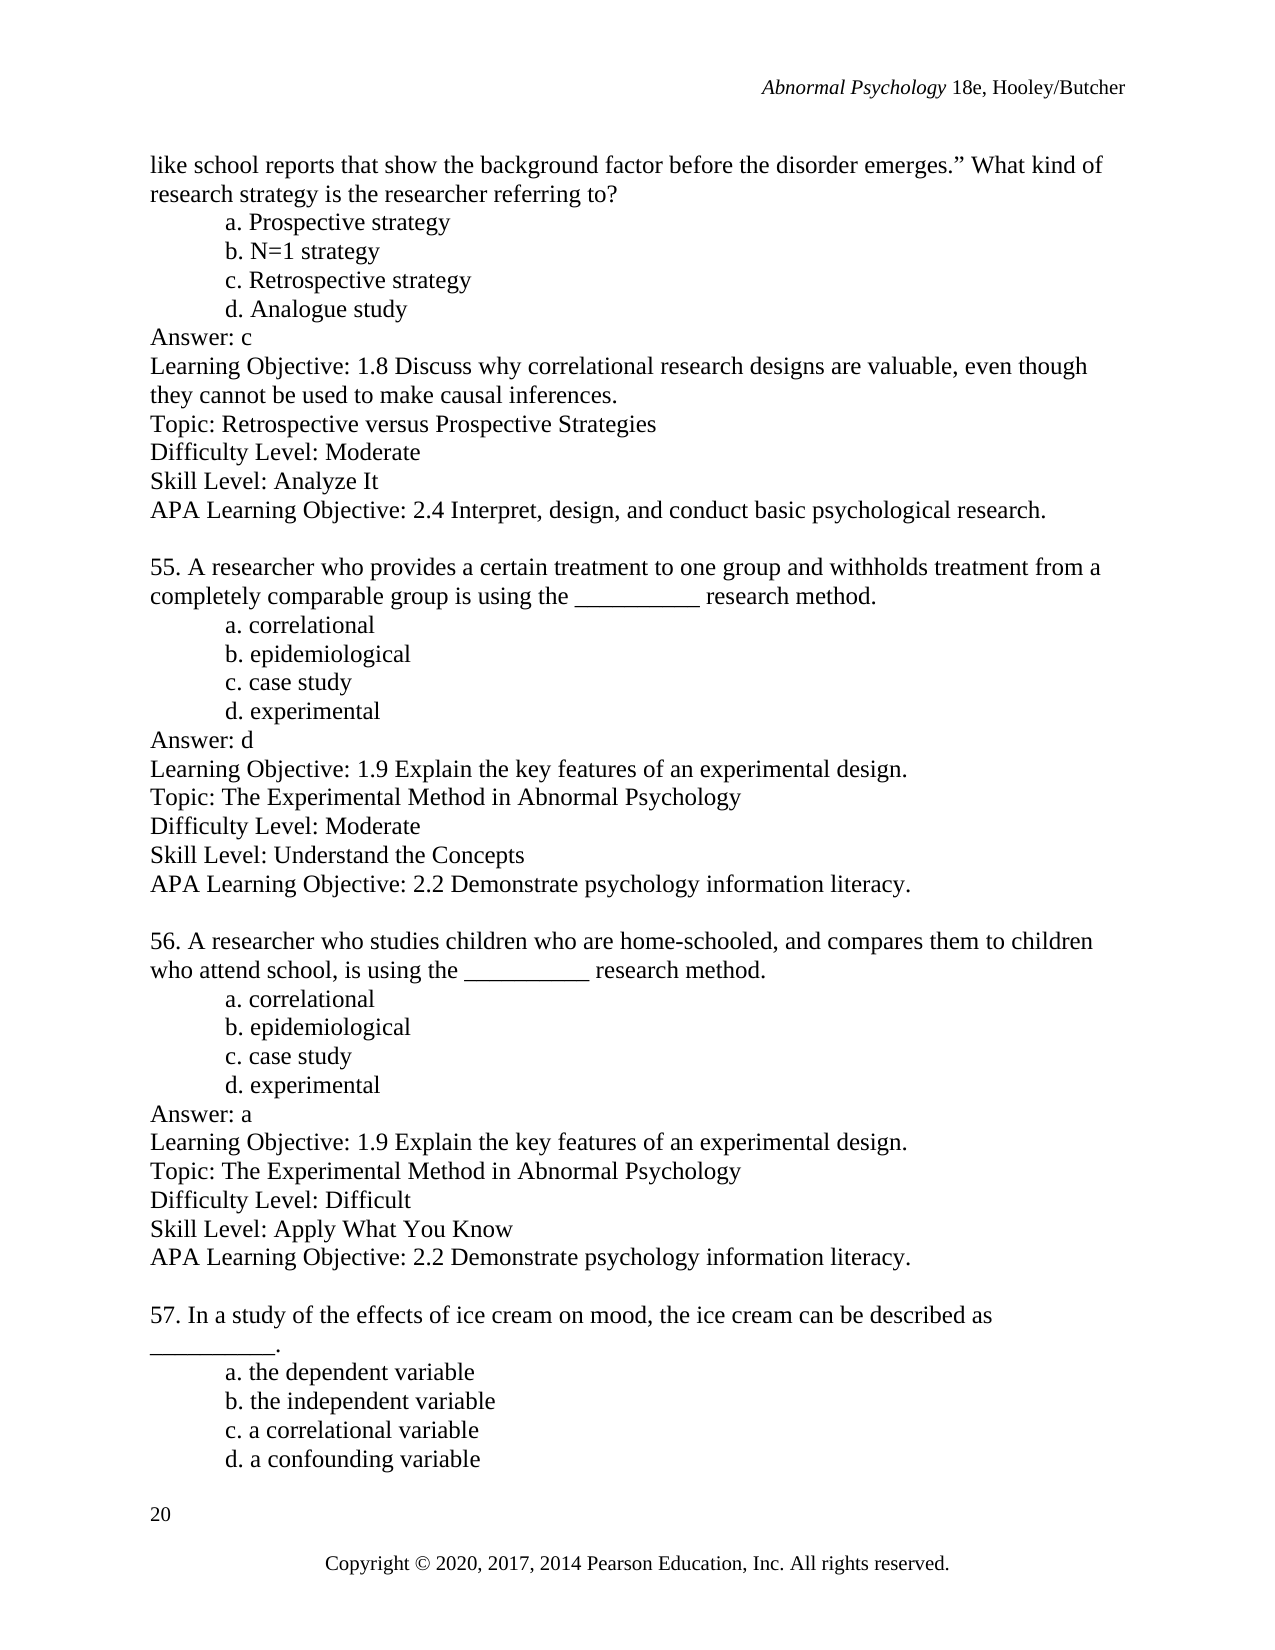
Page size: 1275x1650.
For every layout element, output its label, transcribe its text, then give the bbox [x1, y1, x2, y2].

text Difficulty Level: Moderate [150, 437, 1125, 466]
text a. correlational [225, 984, 1125, 1012]
text Learning Objective: 1.9 Explain the key features of an experimental design. [150, 754, 1125, 782]
text b. the independent variable [225, 1386, 1125, 1415]
text b. epidemiological [225, 1012, 1125, 1041]
text Difficulty Level: Difficult [150, 1185, 1125, 1214]
text b. epidemiological [225, 639, 1125, 667]
text Answer: d [150, 725, 1125, 754]
text a. Prospective strategy [225, 207, 1125, 236]
text d. Analogue study [225, 294, 1125, 322]
text c. Retrospective strategy [225, 265, 1125, 294]
text c. case study [225, 667, 1125, 696]
text Topic: The Experimental Method in Abnormal Psychology [150, 1156, 1125, 1185]
text d. a confounding variable [225, 1444, 1125, 1472]
text APA Learning Objective: 2.2 Demonstrate psychology information literacy. [150, 869, 1125, 897]
text Skill Level: Analyze It [150, 466, 1125, 495]
text Skill Level: Apply What You Know [150, 1214, 1125, 1242]
text a. correlational [225, 610, 1125, 639]
text Skill Level: Understand the Concepts [150, 840, 1125, 869]
text Answer: a [150, 1099, 1125, 1127]
text b. N=1 strategy [225, 236, 1125, 265]
text Difficulty Level: Moderate [150, 811, 1125, 840]
text Topic: The Experimental Method in Abnormal Psychology [150, 782, 1125, 811]
text c. case study [225, 1041, 1125, 1070]
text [150, 150, 1125, 207]
text Learning Objective: 1.9 Explain the key features of an experimental design. [150, 1127, 1125, 1156]
text a. the dependent variable [225, 1357, 1125, 1386]
text d. experimental [225, 696, 1125, 725]
text Learning Objective: 1.8 Discuss why correlational research designs are valuable, even though they cannot be used to make causal inferences. [150, 351, 1125, 409]
text Answer: c [150, 322, 1125, 351]
text APA Learning Objective: 2.4 Interpret, design, and conduct basic psychological research. [150, 495, 1125, 524]
text c. a correlational variable [225, 1415, 1125, 1444]
text d. experimental [225, 1070, 1125, 1099]
text 56. A researcher who studies children who are home-schooled, and compares them to children who attend school, is using the __________ research method. [150, 926, 1125, 984]
text APA Learning Objective: 2.2 Demonstrate psychology information literacy. [150, 1242, 1125, 1271]
text 57. In a study of the effects of ice cream on mood, the ice cream can be described as __________. [150, 1300, 1125, 1357]
text Topic: Retrospective versus Prospective Strategies [150, 409, 1125, 437]
text 55. A researcher who provides a certain treatment to one group and withholds treatment from a completely comparable group is using the __________ research method. [150, 552, 1125, 610]
